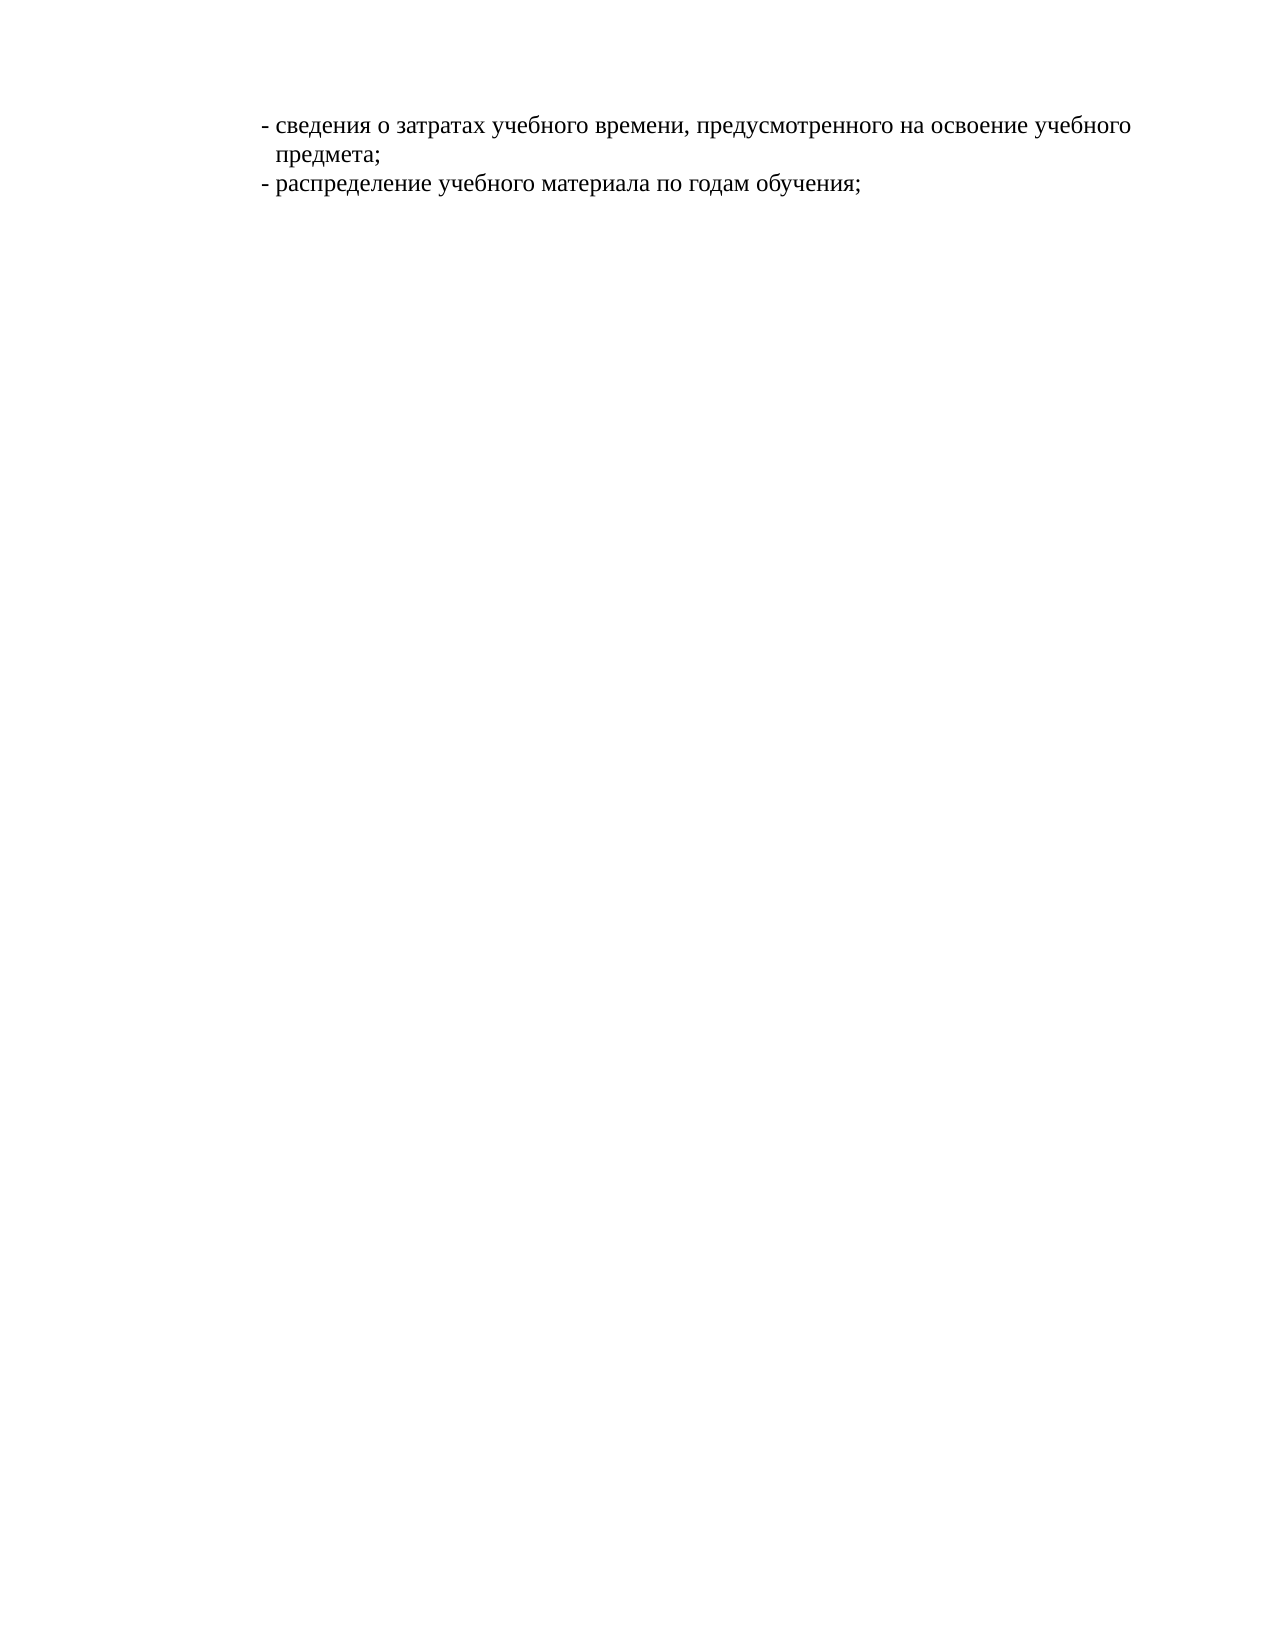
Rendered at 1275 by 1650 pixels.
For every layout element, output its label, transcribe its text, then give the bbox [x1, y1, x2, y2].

list распределение учебного материала по годам обучения; [261, 168, 1237, 197]
list сведения о затратах учебного времени, предусмотренного на освоение учебного предмета; [261, 110, 1237, 168]
